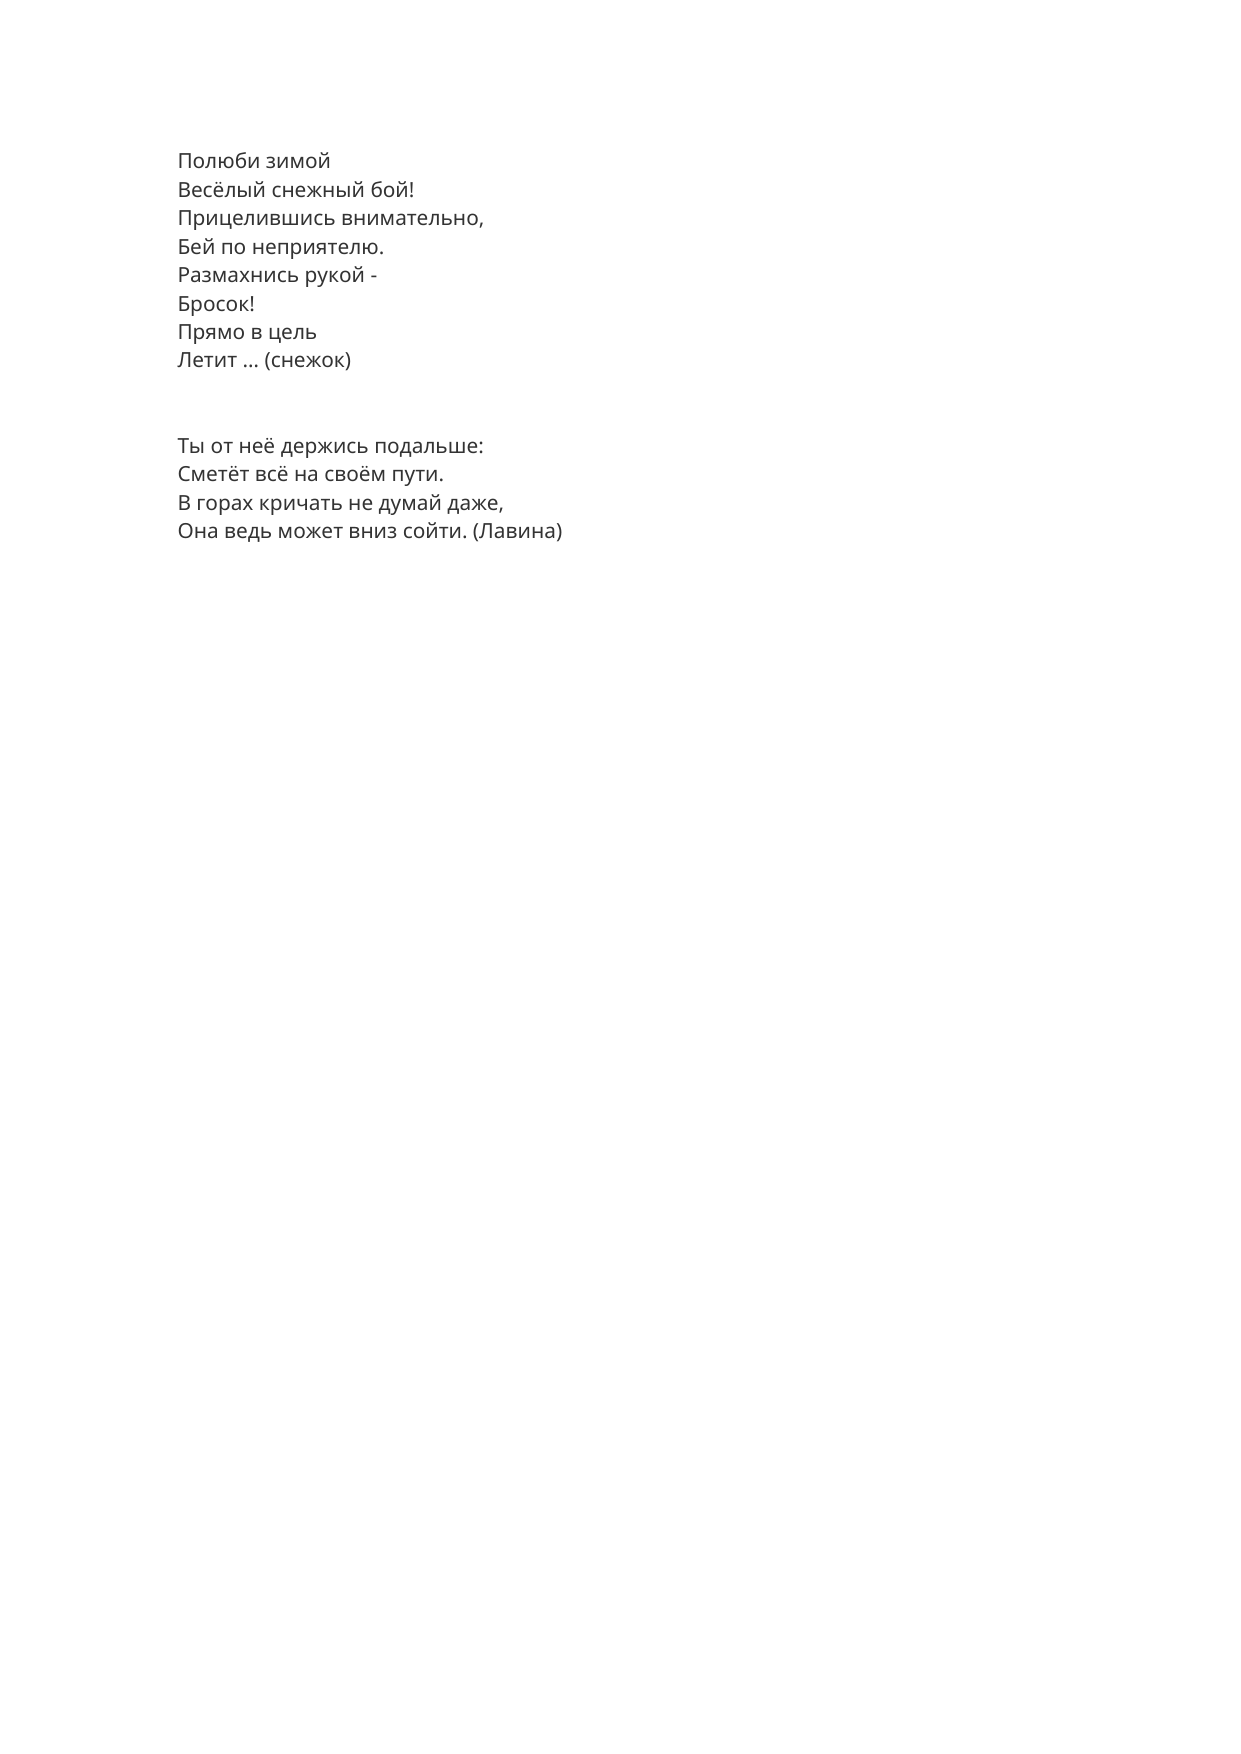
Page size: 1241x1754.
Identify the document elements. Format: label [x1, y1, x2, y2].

text [177, 118, 1152, 545]
